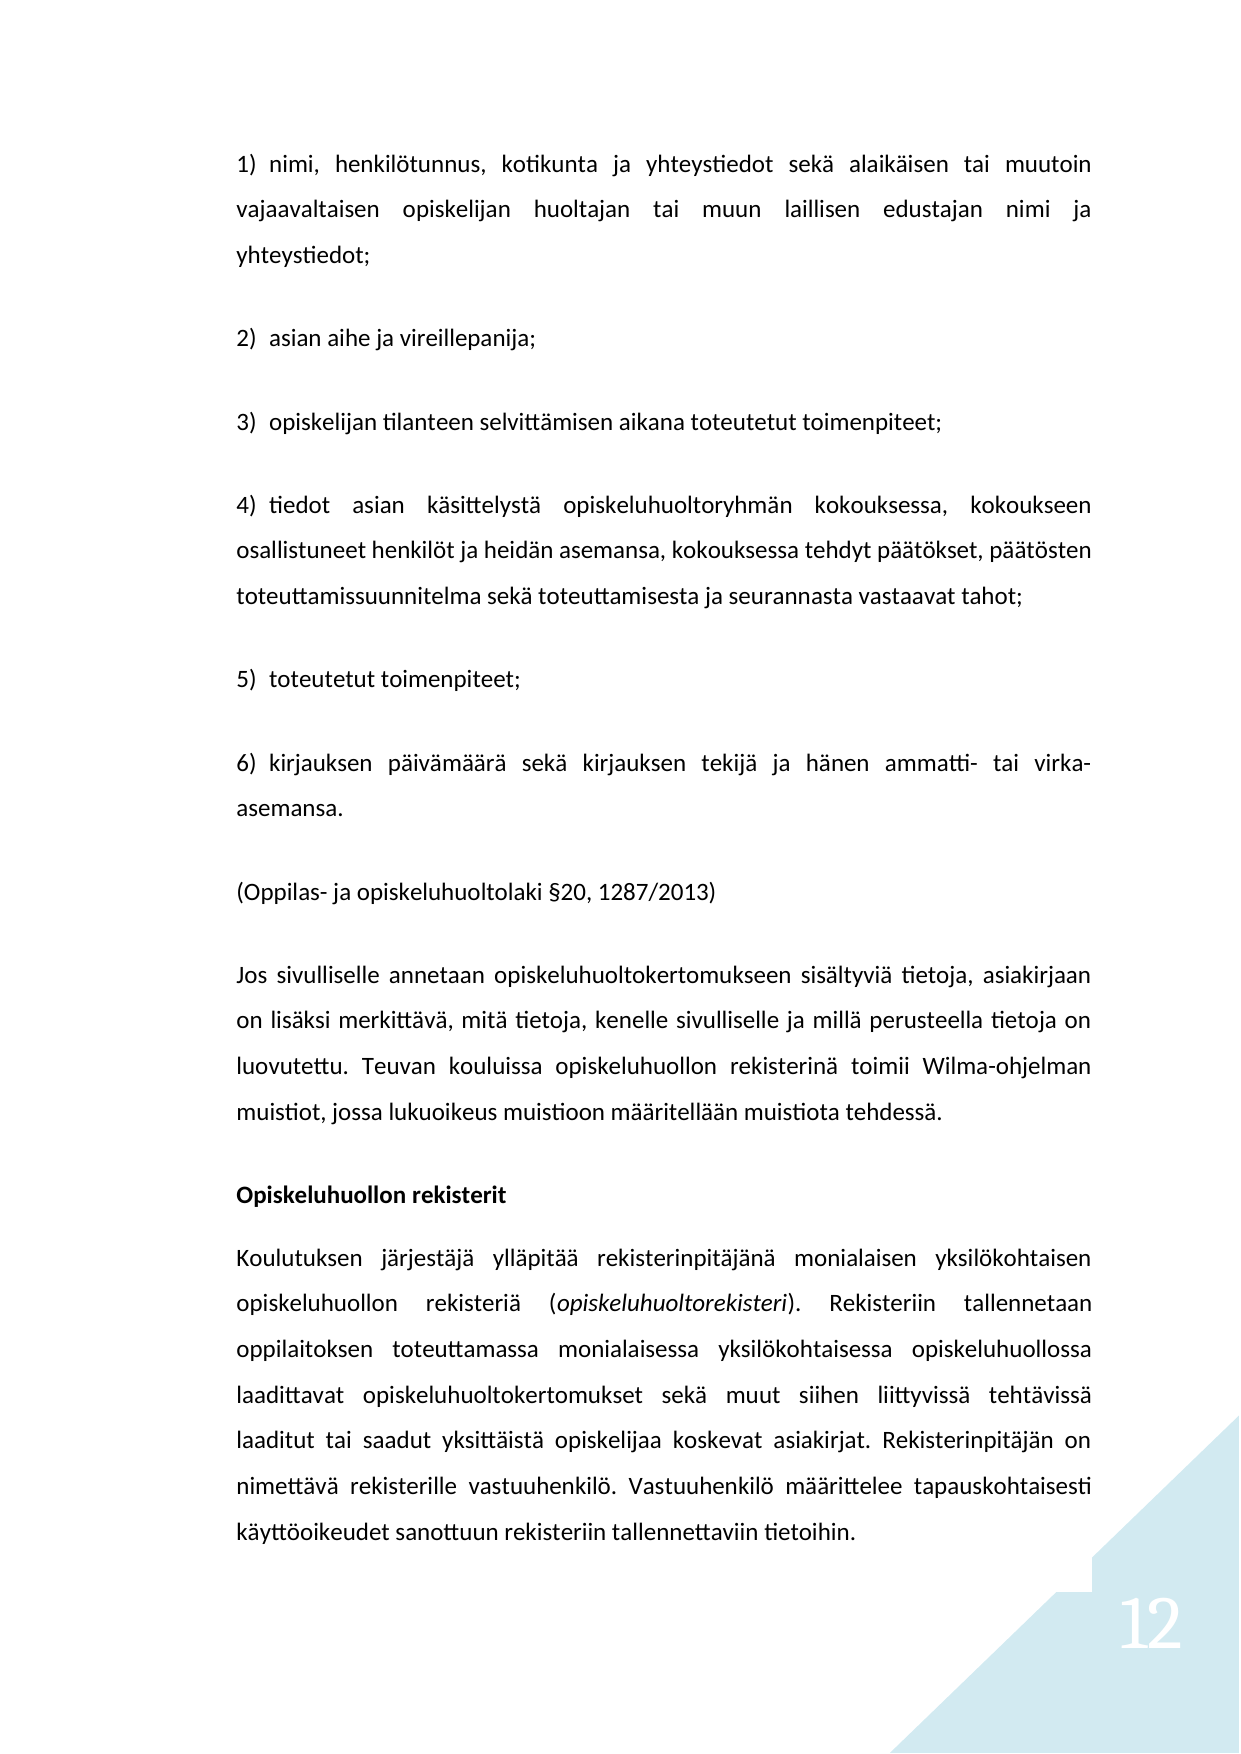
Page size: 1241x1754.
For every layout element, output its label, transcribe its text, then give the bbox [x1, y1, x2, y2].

text Koulutuksen järjestäjä ylläpitää rekisterinpitäjänä monialaisen yksilökohtaisen opiskeluhuollon rekisteriä (opiskeluhuoltorekisteri). Rekisteriin tallennetaan oppilaitoksen toteuttamassa monialaisessa yksilökohtaisessa opiskeluhuollossa laadittavat opiskeluhuoltokertomukset sekä muut siihen liittyvissä tehtävissä laaditut tai saadut yksittäistä opiskelijaa koskevat asiakirjat. Rekisterinpitäjän on nimettävä rekisterille vastuuhenkilö. Vastuuhenkilö määrittelee tapauskohtaisesti käyttöoikeudet sanottuun rekisteriin tallennettaviin tietoihin. [236, 1242, 1092, 1547]
text 6) kirjauksen päivämäärä sekä kirjauksen tekijä ja hänen ammatti- tai virka-asemansa. [236, 747, 1092, 823]
text 1) nimi, henkilötunnus, kotikunta ja yhteystiedot sekä alaikäisen tai muutoin vajaavaltaisen opiskelijan huoltajan tai muun laillisen edustajan nimi ja yhteystiedot; [236, 148, 1092, 270]
text 2) asian aihe ja vireillepanija; [236, 322, 1092, 353]
text 4) tiedot asian käsittelystä opiskeluhuoltoryhmän kokouksessa, kokoukseen osallistuneet henkilöt ja heidän asemansa, kokouksessa tehdyt päätökset, päätösten toteuttamissuunnitelma sekä toteuttamisesta ja seurannasta vastaavat tahot; [236, 489, 1092, 611]
text (Oppilas- ja opiskeluhuoltolaki §20, 1287/2013) [236, 876, 1092, 906]
text 3) opiskelijan tilanteen selvittämisen aikana toteutetut toimenpiteet; [236, 406, 1092, 436]
text Jos sivulliselle annetaan opiskeluhuoltokertomukseen sisältyviä tietoja, asiakirjaan on lisäksi merkittävä, mitä tietoja, kenelle sivulliselle ja millä perusteella tietoja on luovutettu. Teuvan kouluissa opiskeluhuollon rekisterinä toimii Wilma-ohjelman muistiot, jossa lukuoikeus muistioon määritellään muistiota tehdessä. [236, 959, 1092, 1127]
subtitle Opiskeluhuollon rekisterit [236, 1179, 1092, 1210]
text 5) toteutetut toimenpiteet; [236, 663, 1092, 694]
